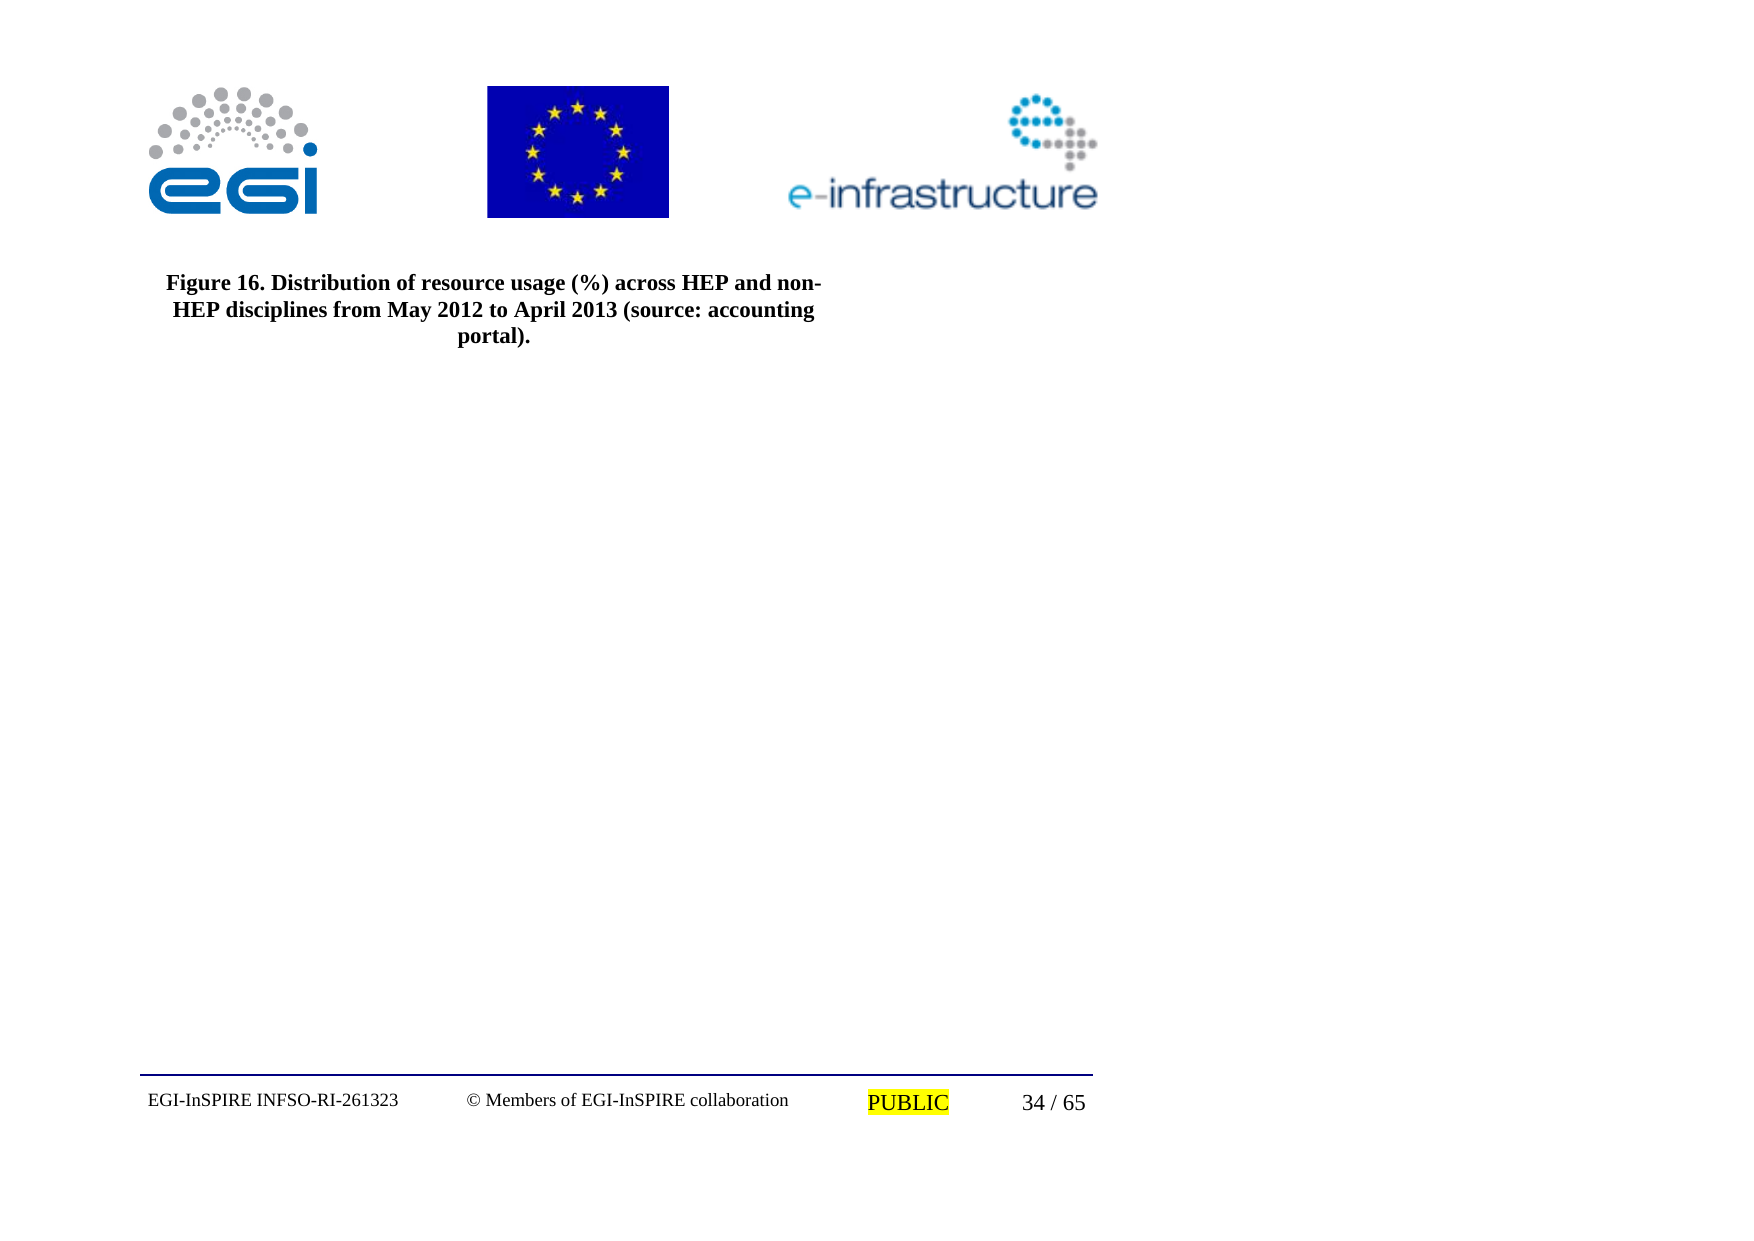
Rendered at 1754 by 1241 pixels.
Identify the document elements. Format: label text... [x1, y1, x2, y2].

picture [781, 86, 1106, 218]
picture [487, 86, 669, 218]
picture [147, 86, 319, 216]
text Figure 16. Distribution of resource usage (%) across HEP and non-HEP disciplines from May 2012 to April 2013 (source: accounting portal). [148, 269, 840, 348]
